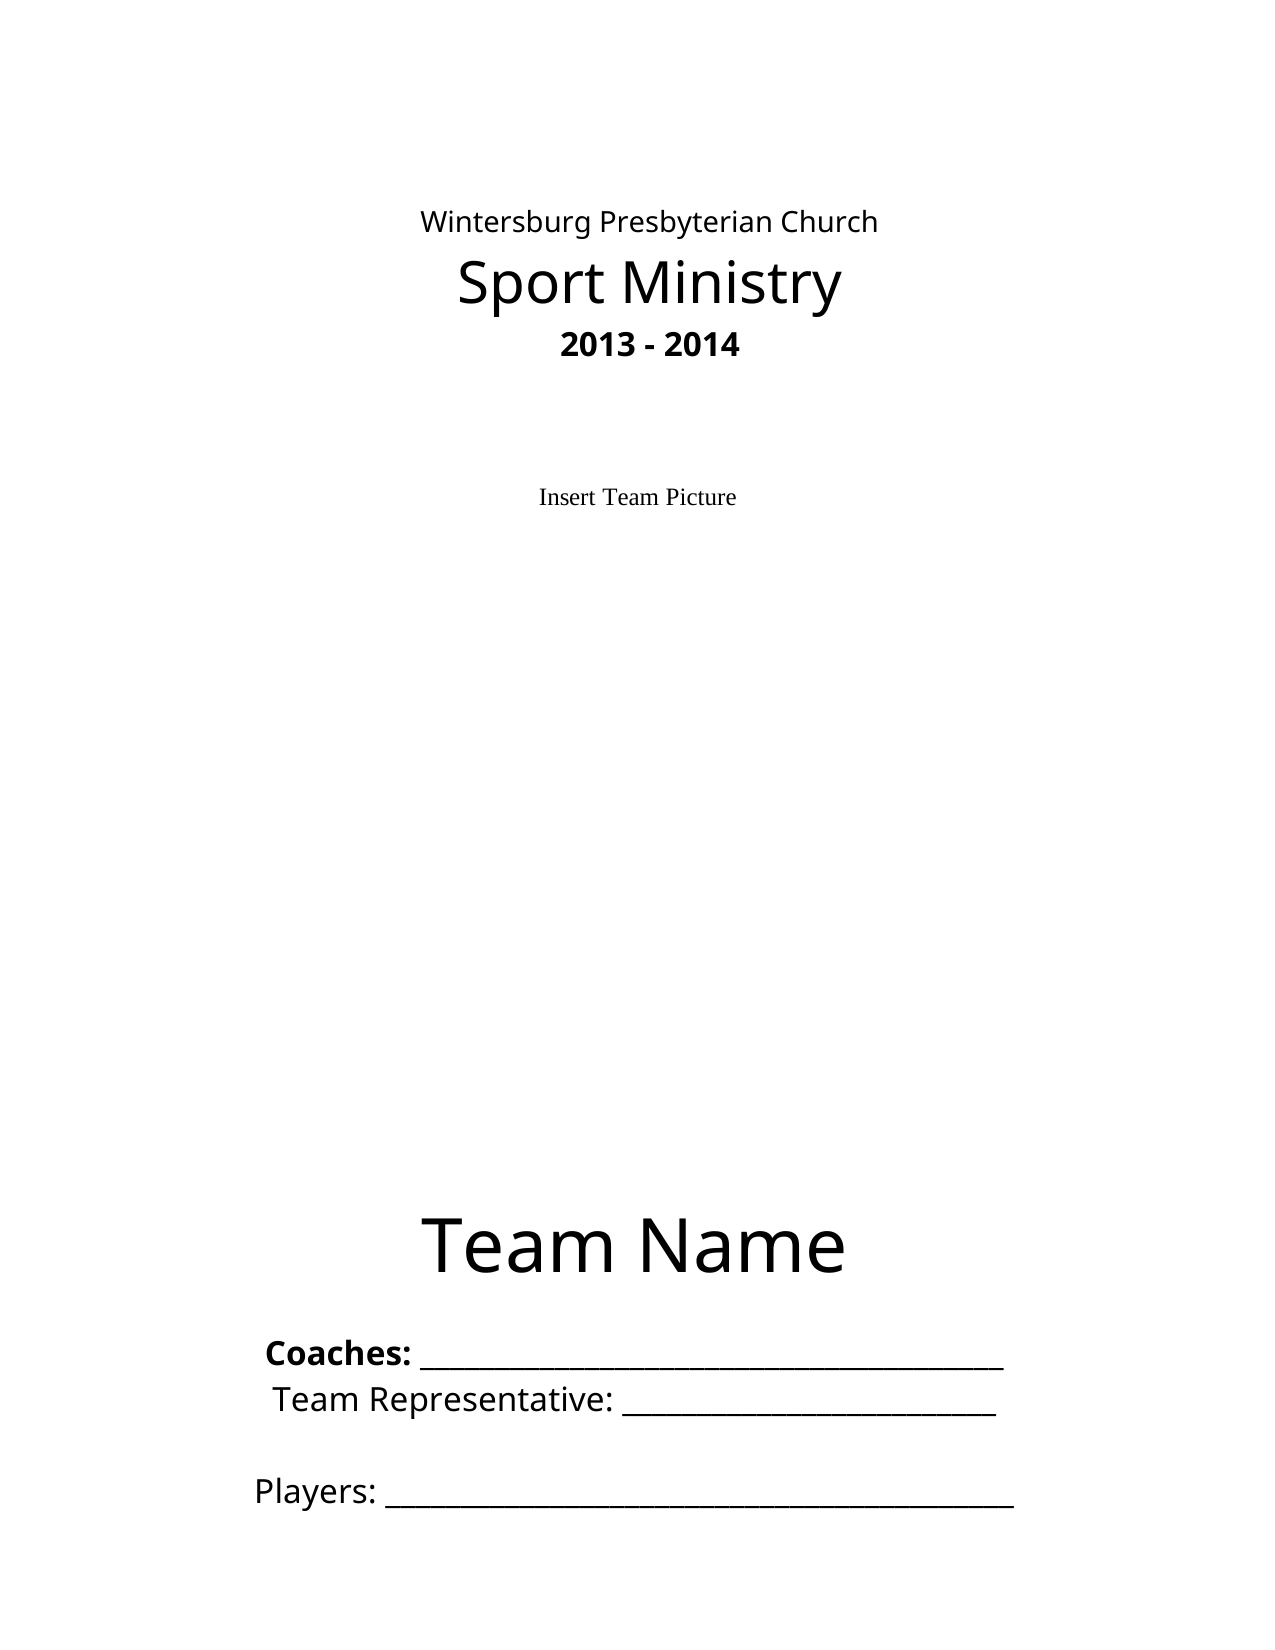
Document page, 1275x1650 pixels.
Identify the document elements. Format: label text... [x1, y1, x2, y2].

text Insert Team Picture [75, 482, 1200, 511]
